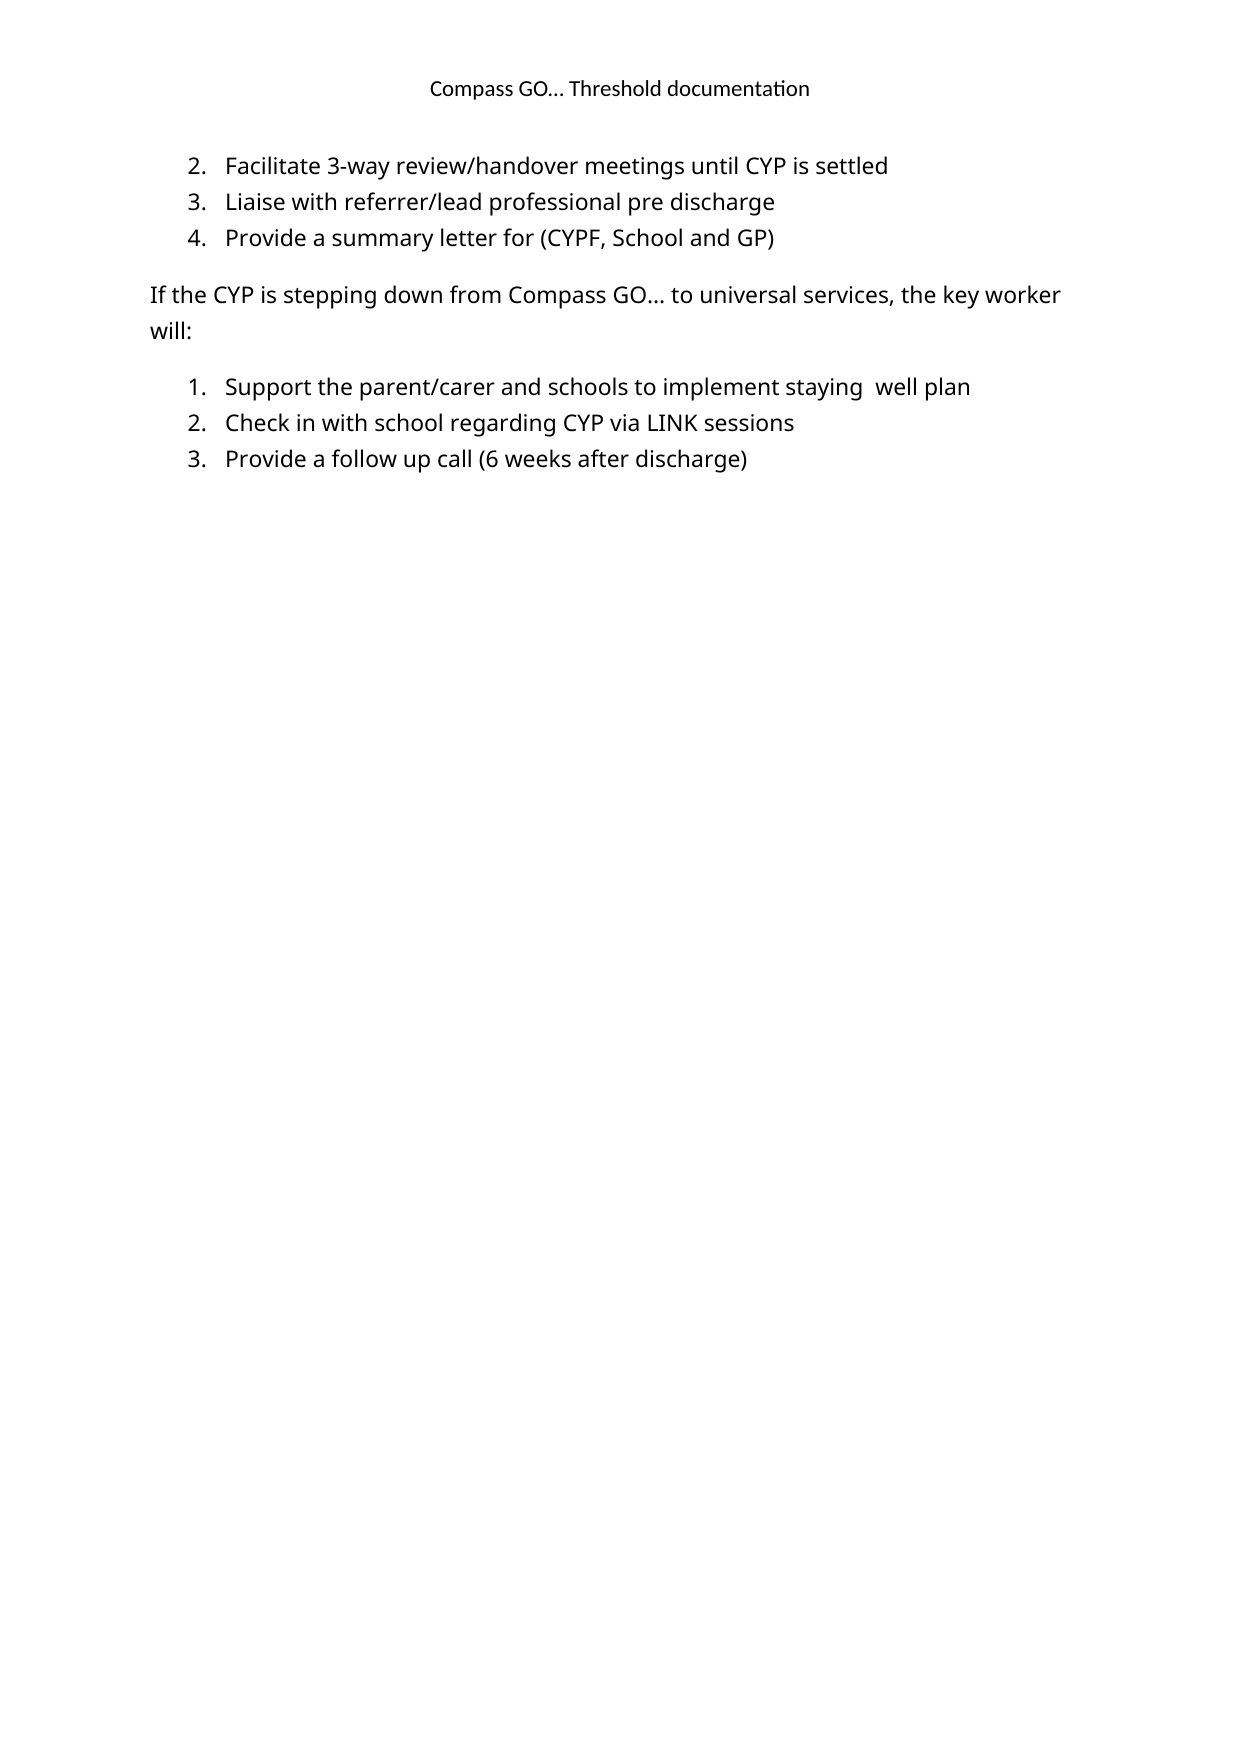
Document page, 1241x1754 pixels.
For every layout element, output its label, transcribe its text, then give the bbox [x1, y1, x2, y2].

list Check in with school regarding CYP via LINK sessions [187, 407, 1090, 438]
list Liaise with referrer/lead professional pre discharge [187, 186, 1090, 217]
list Facilitate 3-way review/handover meetings until CYP is settled [187, 150, 1090, 181]
list Provide a summary letter for (CYPF, School and GP) [187, 222, 1090, 253]
text If the CYP is stepping down from Compass GO… to universal services, the key worker will: [150, 279, 1090, 346]
list Provide a follow up call (6 weeks after discharge) [187, 443, 1090, 474]
list Support the parent/carer and schools to implement staying well plan [187, 371, 1090, 403]
